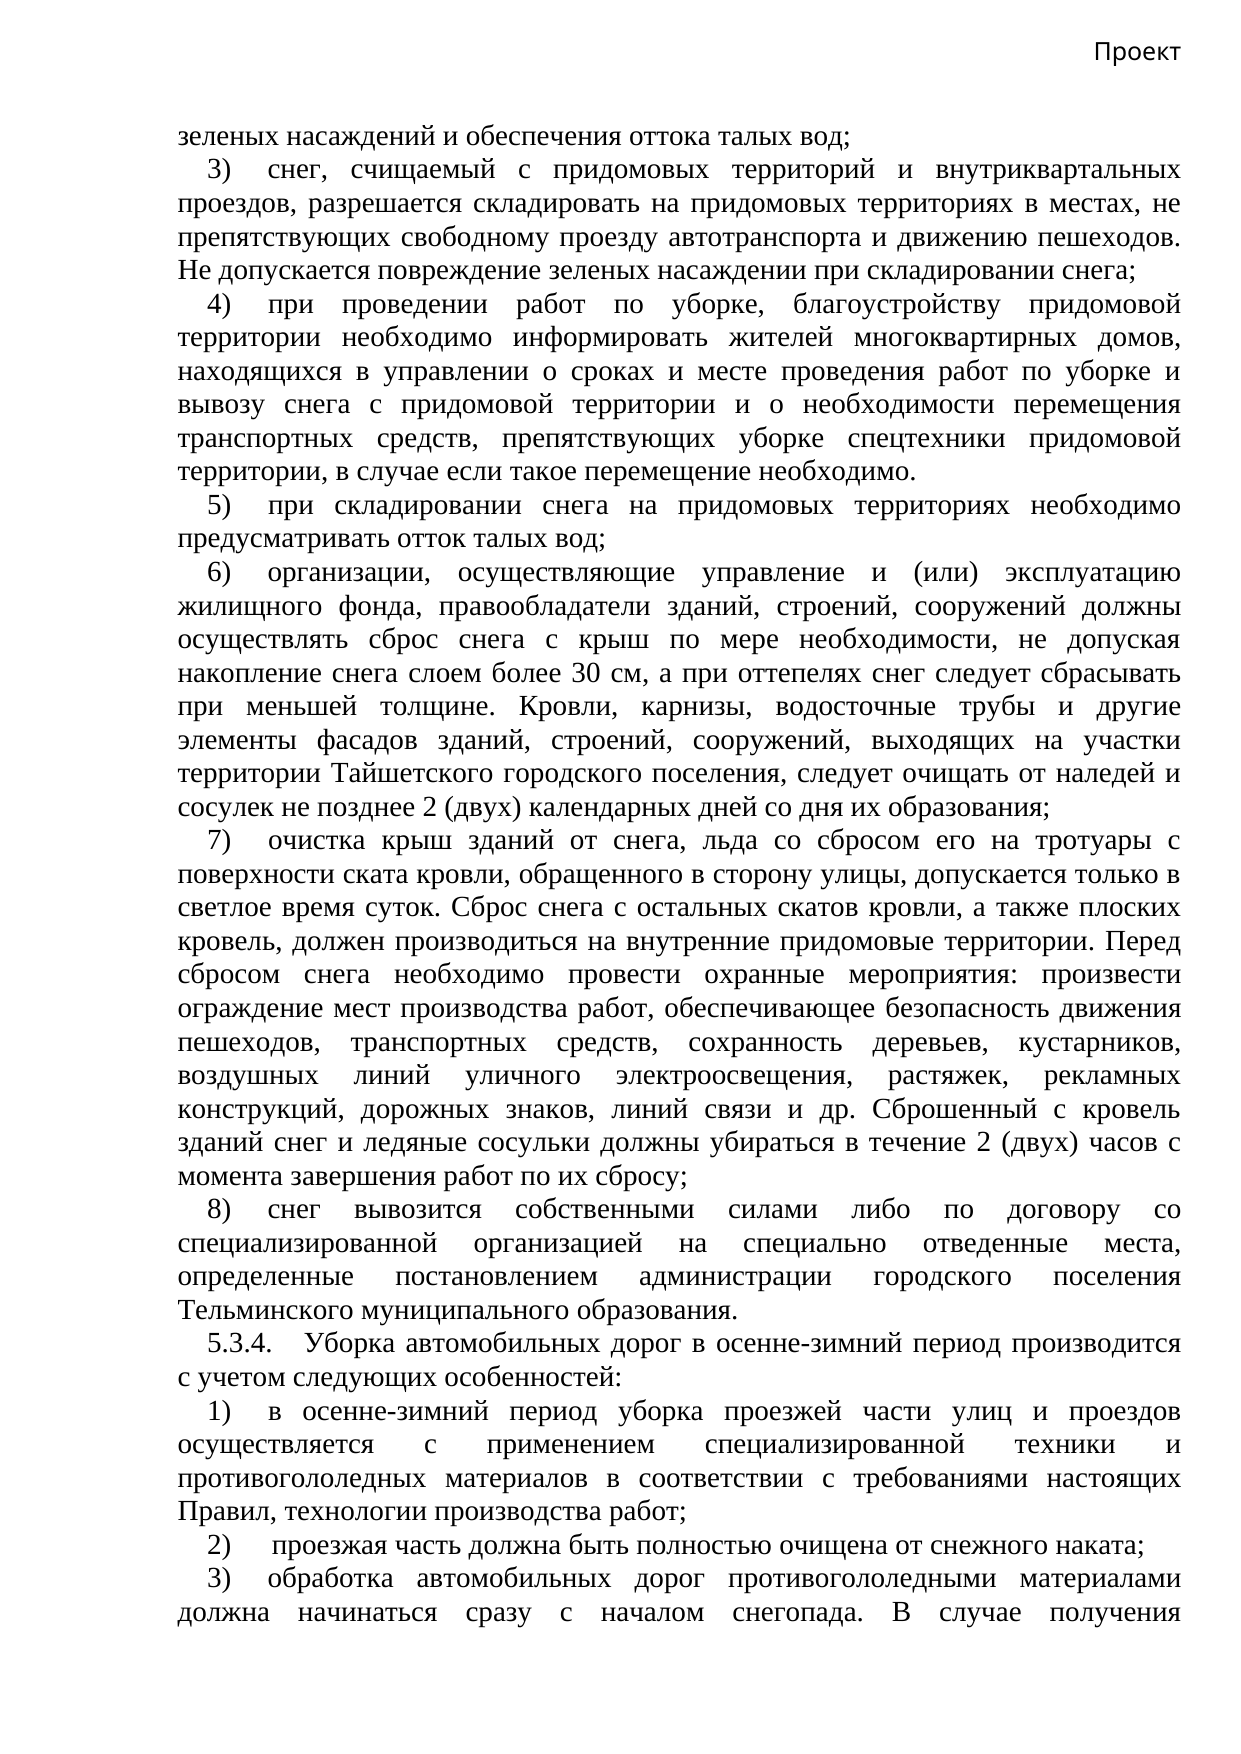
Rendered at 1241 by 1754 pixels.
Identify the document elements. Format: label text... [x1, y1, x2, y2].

list Уборка автомобильных дорог в осенне-зимний период производится с учетом следующих особенностей: [177, 1326, 1182, 1393]
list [177, 118, 1182, 152]
list проезжая часть должна быть полностью очищена от снежного наката; [177, 1527, 1182, 1560]
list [177, 1560, 1182, 1627]
list снег вывозится собственными силами либо по договору со специализированной организацией на специально отведенные места, определенные постановлением администрации городского поселения Тельминского муниципального образования. [177, 1191, 1182, 1326]
list при складировании снега на придомовых территориях необходимо предусматривать отток талых вод; [177, 487, 1182, 554]
list снег, счищаемый с придомовых территорий и внутриквартальных проездов, разрешается складировать на придомовых территориях в местах, не препятствующих свободному проезду автотранспорта и движению пешеходов. Не допускается повреждение зеленых насаждении при складировании снега; [177, 152, 1182, 286]
list в осенне-зимний период уборка проезжей части улиц и проездов осуществляется с применением специализированной техники и противогололедных материалов в соответствии с требованиями настоящих Правил, технологии производства работ; [177, 1393, 1182, 1527]
list организации, осуществляющие управление и (или) эксплуатацию жилищного фонда, правообладатели зданий, строений, сооружений должны осуществлять сброс снега с крыш по мере необходимости, не допуская накопление снега слоем более 30 см, а при оттепелях снег следует сбрасывать при меньшей толщине. Кровли, карнизы, водосточные трубы и другие элементы фасадов зданий, строений, сооружений, выходящих на участки территории Тайшетского городского поселения, следует очищать от наледей и сосулек не позднее 2 (двух) календарных дней со дня их образования; [177, 554, 1182, 822]
list при проведении работ по уборке, благоустройству придомовой территории необходимо информировать жителей многоквартирных домов, находящихся в управлении о сроках и месте проведения работ по уборке и вывозу снега с придомовой территории и о необходимости перемещения транспортных средств, препятствующих уборке спецтехники придомовой территории, в случае если такое перемещение необходимо. [177, 286, 1182, 487]
list очистка крыш зданий от снега, льда со сбросом его на тротуары с поверхности ската кровли, обращенного в сторону улицы, допускается только в светлое время суток. Сброс снега с остальных скатов кровли, а также плоских кровель, должен производиться на внутренние придомовые территории. Перед сбросом снега необходимо провести охранные мероприятия: произвести ограждение мест производства работ, обеспечивающее безопасность движения пешеходов, транспортных средств, сохранность деревьев, кустарников, воздушных линий уличного электроосвещения, растяжек, рекламных конструкций, дорожных знаков, линий связи и др. Сброшенный с кровель зданий снег и ледяные сосульки должны убираться в течение 2 (двух) часов с момента завершения работ по их сбросу; [177, 822, 1182, 1191]
